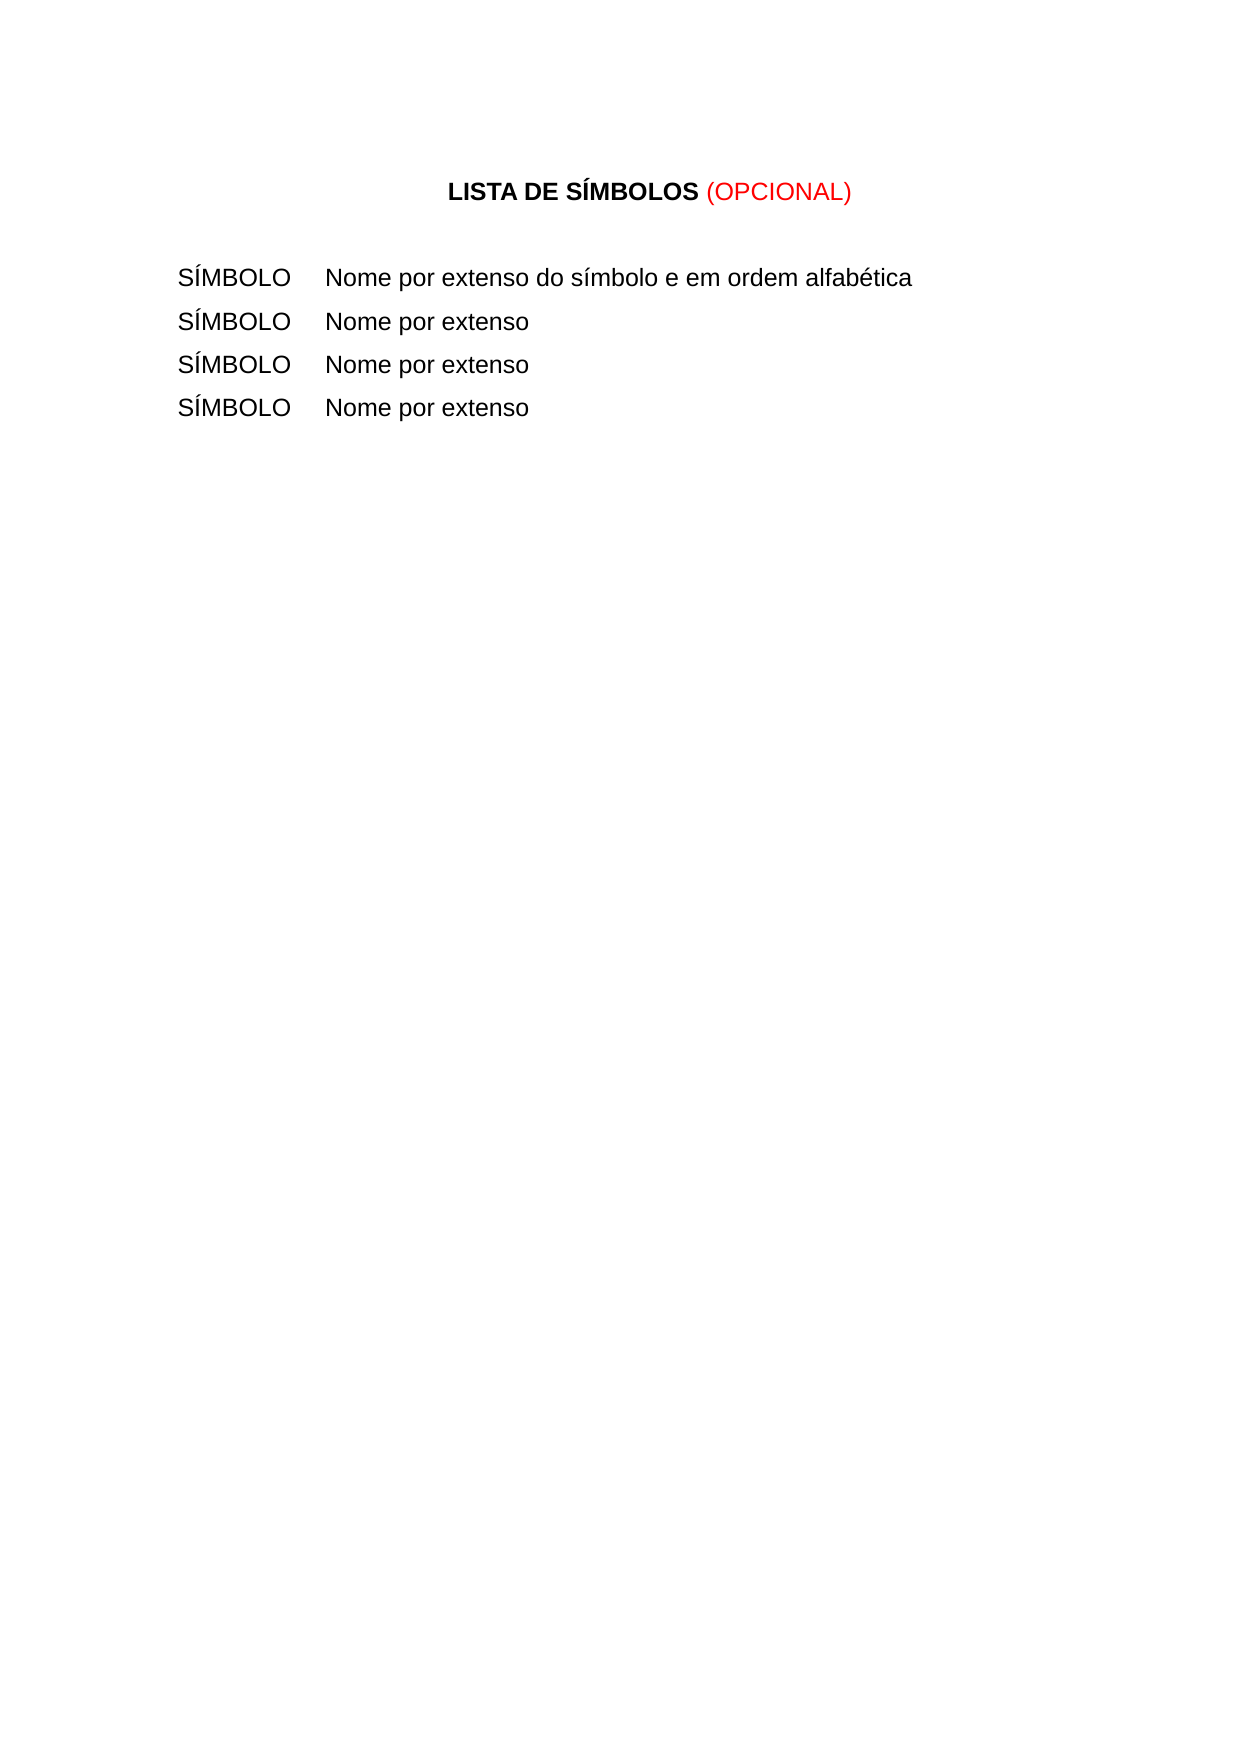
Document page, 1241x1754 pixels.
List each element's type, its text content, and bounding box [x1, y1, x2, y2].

text SÍMBOLO Nome por extenso [177, 350, 1122, 378]
text SÍMBOLO Nome por extenso do símbolo e em ordem alfabética [177, 263, 1122, 292]
text Lista de SÍMBOLOS (opcional) [177, 177, 1122, 206]
text SÍMBOLO Nome por extenso [177, 393, 1122, 422]
text SÍMBOLO Nome por extenso [177, 307, 1122, 335]
